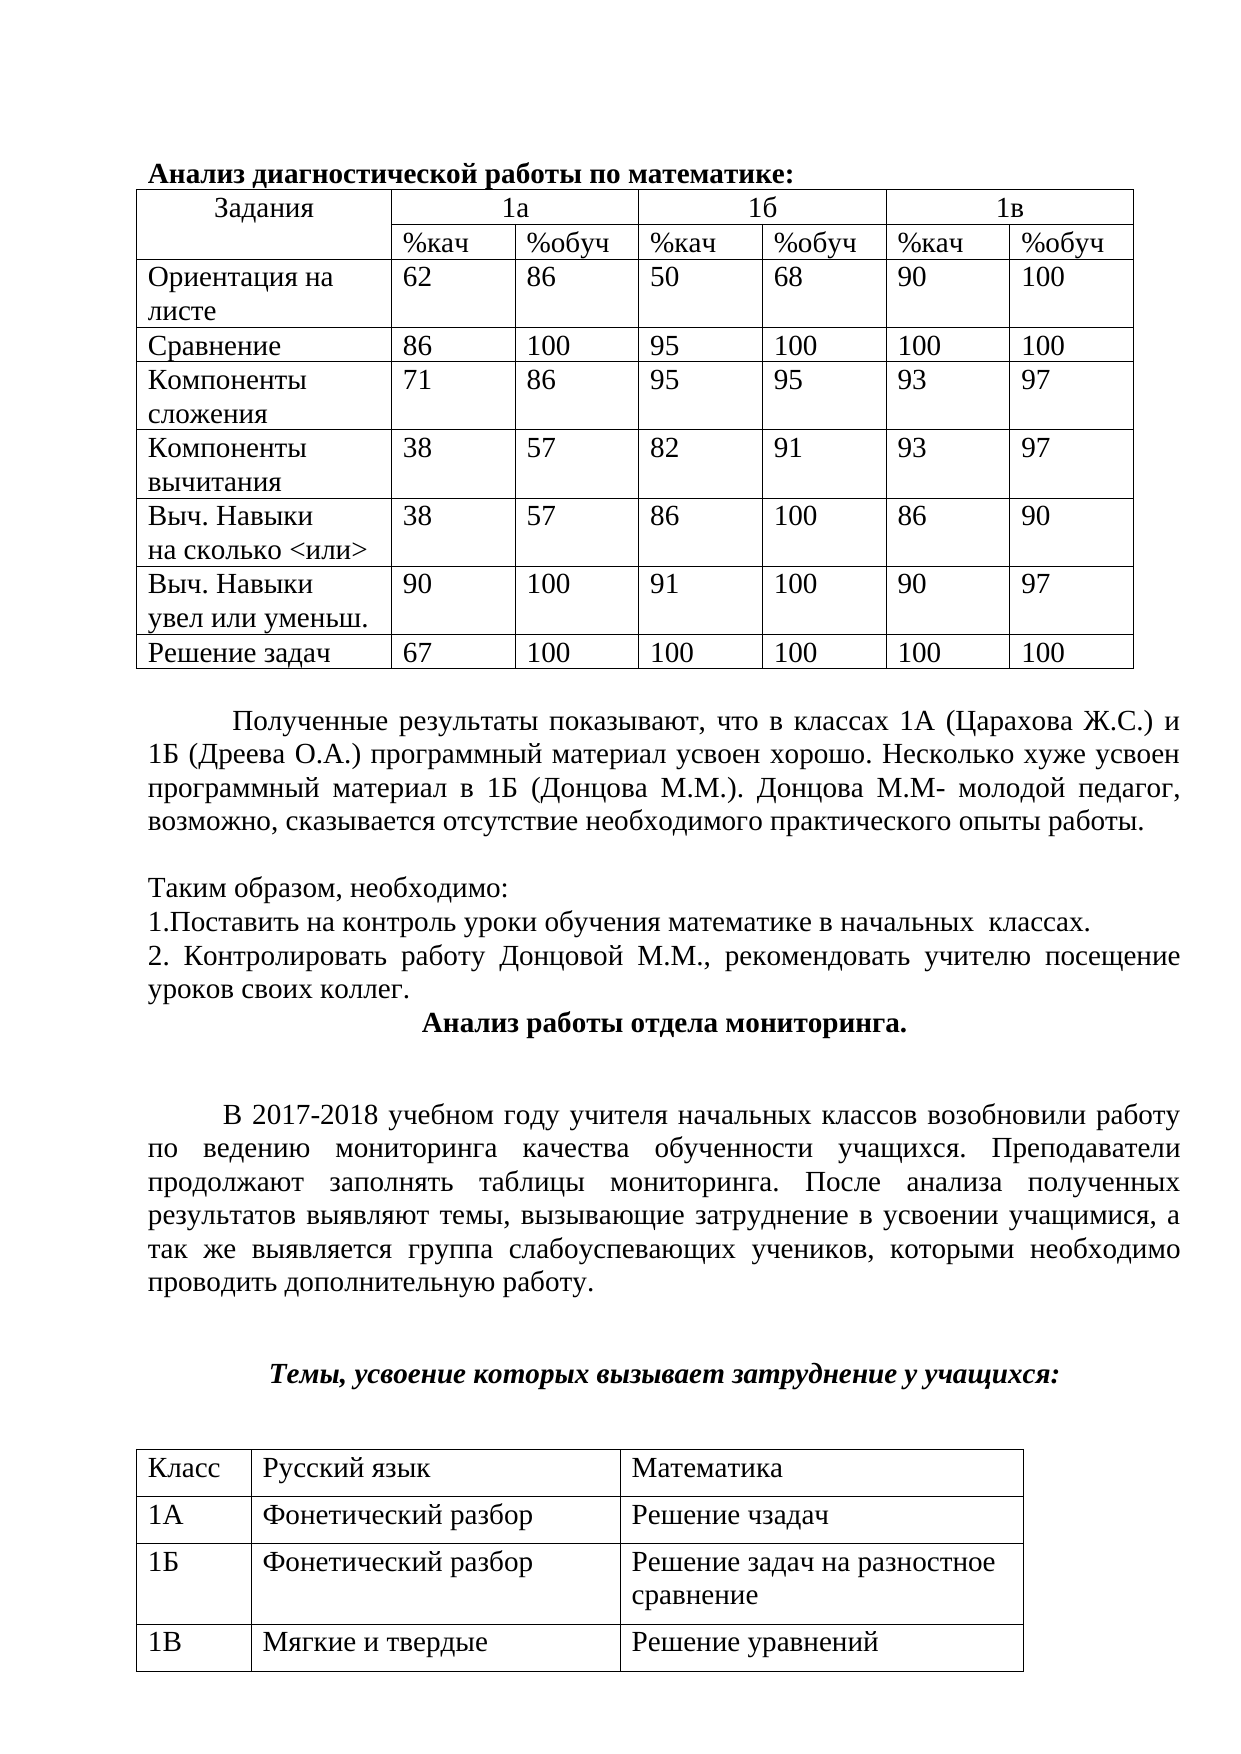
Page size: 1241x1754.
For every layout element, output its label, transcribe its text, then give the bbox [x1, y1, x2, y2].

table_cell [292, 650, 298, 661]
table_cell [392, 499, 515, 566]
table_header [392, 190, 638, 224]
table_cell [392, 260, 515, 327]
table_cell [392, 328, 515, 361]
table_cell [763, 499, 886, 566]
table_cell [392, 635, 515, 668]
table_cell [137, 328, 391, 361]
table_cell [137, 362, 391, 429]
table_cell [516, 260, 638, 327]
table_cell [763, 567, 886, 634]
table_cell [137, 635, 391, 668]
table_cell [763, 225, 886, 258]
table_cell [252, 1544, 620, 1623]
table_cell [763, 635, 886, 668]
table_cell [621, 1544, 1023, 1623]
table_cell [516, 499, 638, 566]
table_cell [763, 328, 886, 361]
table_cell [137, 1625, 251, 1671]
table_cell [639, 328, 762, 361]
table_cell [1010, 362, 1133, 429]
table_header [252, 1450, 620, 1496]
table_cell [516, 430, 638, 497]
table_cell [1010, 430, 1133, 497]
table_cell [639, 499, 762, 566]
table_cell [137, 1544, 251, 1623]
text Темы, усвоение которых вызывает затруднение у учащихся: [148, 1357, 1181, 1390]
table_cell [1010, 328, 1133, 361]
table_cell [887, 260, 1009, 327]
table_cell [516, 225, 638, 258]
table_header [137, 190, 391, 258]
text Таким образом, необходимо: [148, 871, 1181, 904]
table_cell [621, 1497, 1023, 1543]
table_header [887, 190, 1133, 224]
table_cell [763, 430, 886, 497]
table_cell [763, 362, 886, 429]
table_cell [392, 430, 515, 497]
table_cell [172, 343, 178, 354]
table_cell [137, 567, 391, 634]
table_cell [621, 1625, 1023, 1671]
text В 2017-2018 учебном году учителя начальных классов возобновили работу по ведению мониторинга качества обученности учащихся. Преподаватели продолжают заполнять таблицы мониторинга. После анализа полученных результатов выявляют темы, вызывающие затруднение в усвоении учащимися, а так же выявляется группа слабоуспевающих учеников, которыми необходимо проводить дополнительную работу. [148, 1097, 1181, 1298]
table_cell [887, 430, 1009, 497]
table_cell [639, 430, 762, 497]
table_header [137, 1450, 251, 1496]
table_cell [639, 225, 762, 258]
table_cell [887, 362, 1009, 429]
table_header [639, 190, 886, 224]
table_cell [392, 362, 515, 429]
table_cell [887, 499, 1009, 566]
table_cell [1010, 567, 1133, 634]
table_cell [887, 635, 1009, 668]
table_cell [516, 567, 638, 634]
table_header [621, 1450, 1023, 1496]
text 1.Поставить на контроль уроки обучения математике в начальных классах. [148, 904, 1181, 938]
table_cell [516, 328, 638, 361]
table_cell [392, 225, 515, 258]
text Анализ работы отдела мониторинга. [148, 1005, 1181, 1038]
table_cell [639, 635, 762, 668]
text 2. Контролировать работу Донцовой М.М., рекомендовать учителю посещение уроков своих коллег. [148, 938, 1181, 1005]
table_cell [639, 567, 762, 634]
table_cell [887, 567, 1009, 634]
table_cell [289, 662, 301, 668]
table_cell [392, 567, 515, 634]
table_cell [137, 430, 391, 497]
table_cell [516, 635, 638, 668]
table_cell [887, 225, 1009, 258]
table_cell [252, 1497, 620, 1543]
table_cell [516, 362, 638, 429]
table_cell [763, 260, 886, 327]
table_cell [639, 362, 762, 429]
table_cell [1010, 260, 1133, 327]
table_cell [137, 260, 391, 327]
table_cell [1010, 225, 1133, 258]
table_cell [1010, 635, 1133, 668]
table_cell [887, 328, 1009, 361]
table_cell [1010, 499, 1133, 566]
text Полученные результаты показывают, что в классах 1А (Царахова Ж.С.) и 1Б (Дреева О.А.) программный материал усвоен хорошо. Несколько хуже усвоен программный материал в 1Б (Донцова М.М.). Донцова М.М- молодой педагог, возможно, сказывается отсутствие необходимого практического опыты работы. [148, 703, 1181, 837]
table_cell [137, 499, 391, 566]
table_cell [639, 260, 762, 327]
text Анализ диагностической работы по математике: [148, 156, 1181, 189]
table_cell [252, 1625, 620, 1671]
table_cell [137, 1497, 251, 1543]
